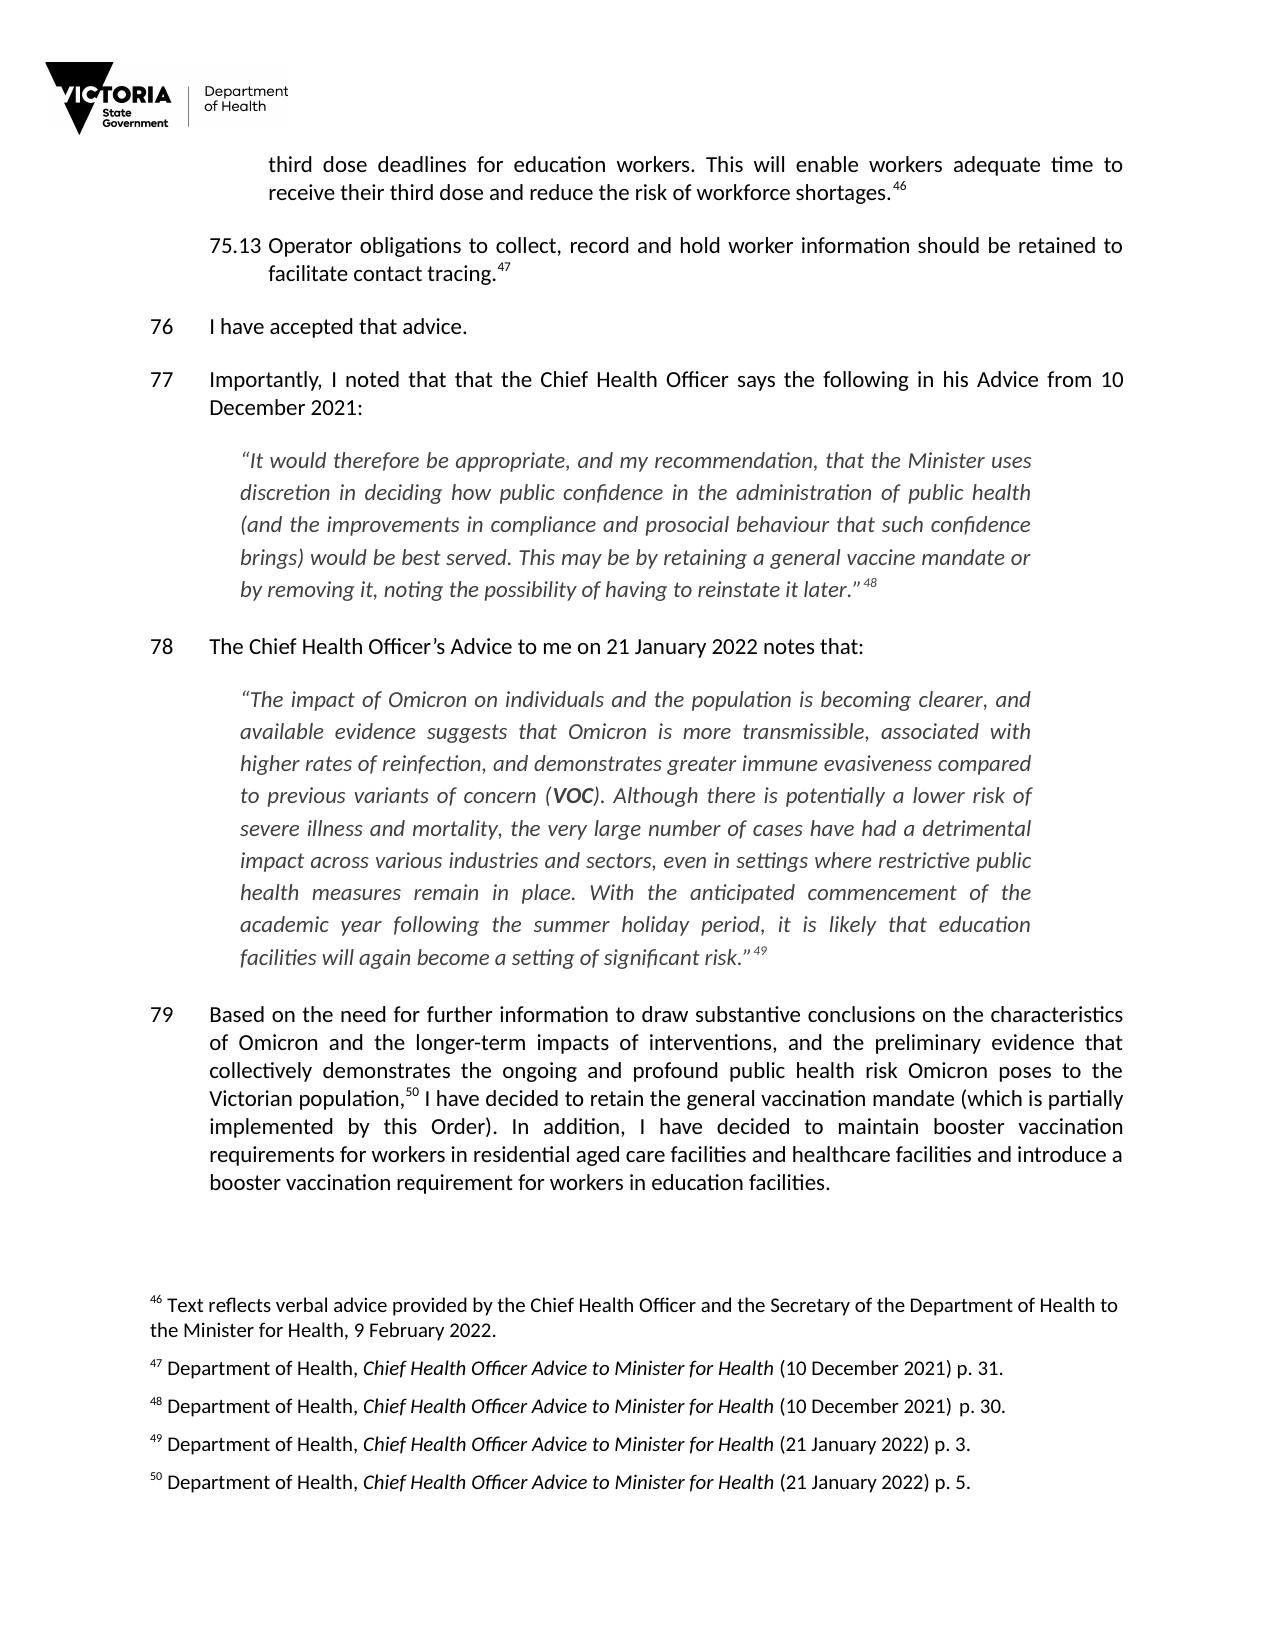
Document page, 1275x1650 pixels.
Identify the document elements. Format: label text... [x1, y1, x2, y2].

list The Chief Health Officer’s Advice to me on 21 January 2022 notes that: [150, 632, 1125, 660]
list Based on the need for further information to draw substantive conclusions on the characteristics of Omicron and the longer-term impacts of interventions, and the preliminary evidence that collectively demonstrates the ongoing and profound public health risk Omicron poses to the Victorian population, I have decided to retain the general vaccination mandate (which is partially implemented by this Order). In addition, I have decided to maintain booster vaccination requirements for workers in residential aged care facilities and healthcare facilities and introduce a booster vaccination requirement for workers in education facilities. [150, 1000, 1125, 1196]
list I have accepted that advice. [150, 312, 1125, 340]
picture [45, 62, 288, 135]
list Operator obligations to collect, record and hold worker information should be retained to facilitate contact tracing. [209, 231, 1125, 287]
list Importantly, I noted that that the Chief Health Officer says the following in his Advice from 10 December 2021: [150, 365, 1125, 421]
text “It would therefore be appropriate, and my recommendation, that the Minister uses discretion in deciding how public confidence in the administration of public health (and the improvements in compliance and prosocial behaviour that such confidence brings) would be best served. This may be by retaining a general vaccine mandate or by removing it, noting the possibility of having to reinstate it later.” [240, 446, 1035, 603]
text “The impact of Omicron on individuals and the population is becoming clearer, and available evidence suggests that Omicron is more transmissible, associated with higher rates of reinfection, and demonstrates greater immune evasiveness compared to previous variants of concern (VOC). Although there is potentially a lower risk of severe illness and mortality, the very large number of cases have had a detrimental impact across various industries and sectors, even in settings where restrictive public health measures remain in place. With the anticipated commencement of the academic year following the summer holiday period, it is likely that education facilities will again become a setting of significant risk.” [240, 685, 1035, 971]
